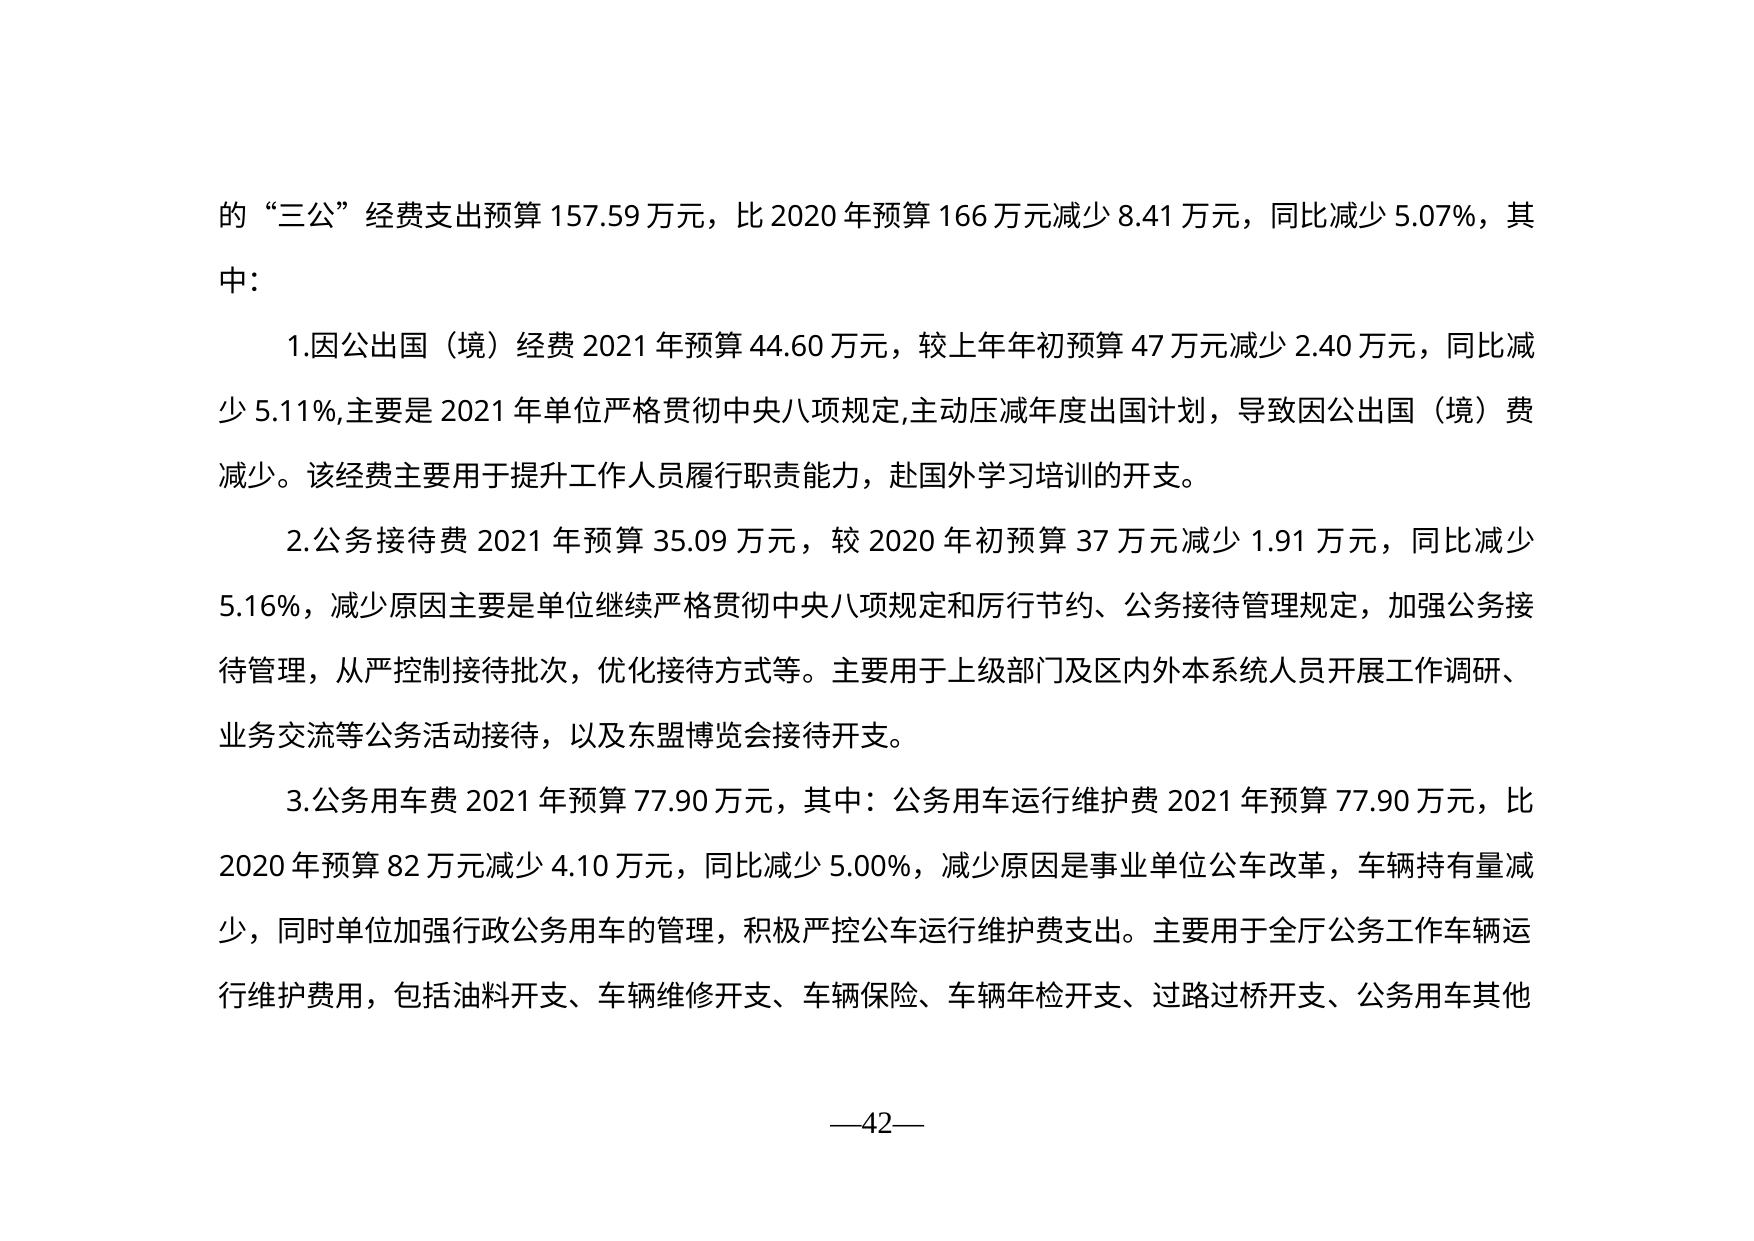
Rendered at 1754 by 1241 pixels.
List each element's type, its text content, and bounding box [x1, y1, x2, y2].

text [218, 766, 1535, 1026]
text 1.因公出国（境）经费2021年预算44.60万元，较上年年初预算47万元减少2.40万元，同比减少5.11%,主要是2021年单位严格贯彻中央八项规定,主动压减年度出国计划，导致因公出国（境）费减少。该经费主要用于提升工作人员履行职责能力，赴国外学习培训的开支。 [218, 311, 1535, 506]
text 2.公务接待费2021年预算35.09万元，较2020年初预算37万元减少1.91万元，同比减少5.16%，减少原因主要是单位继续严格贯彻中央八项规定和厉行节约、公务接待管理规定，加强公务接待管理，从严控制接待批次，优化接待方式等。主要用于上级部门及区内外本系统人员开展工作调研、业务交流等公务活动接待，以及东盟博览会接待开支。 [218, 506, 1535, 766]
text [218, 181, 1535, 311]
